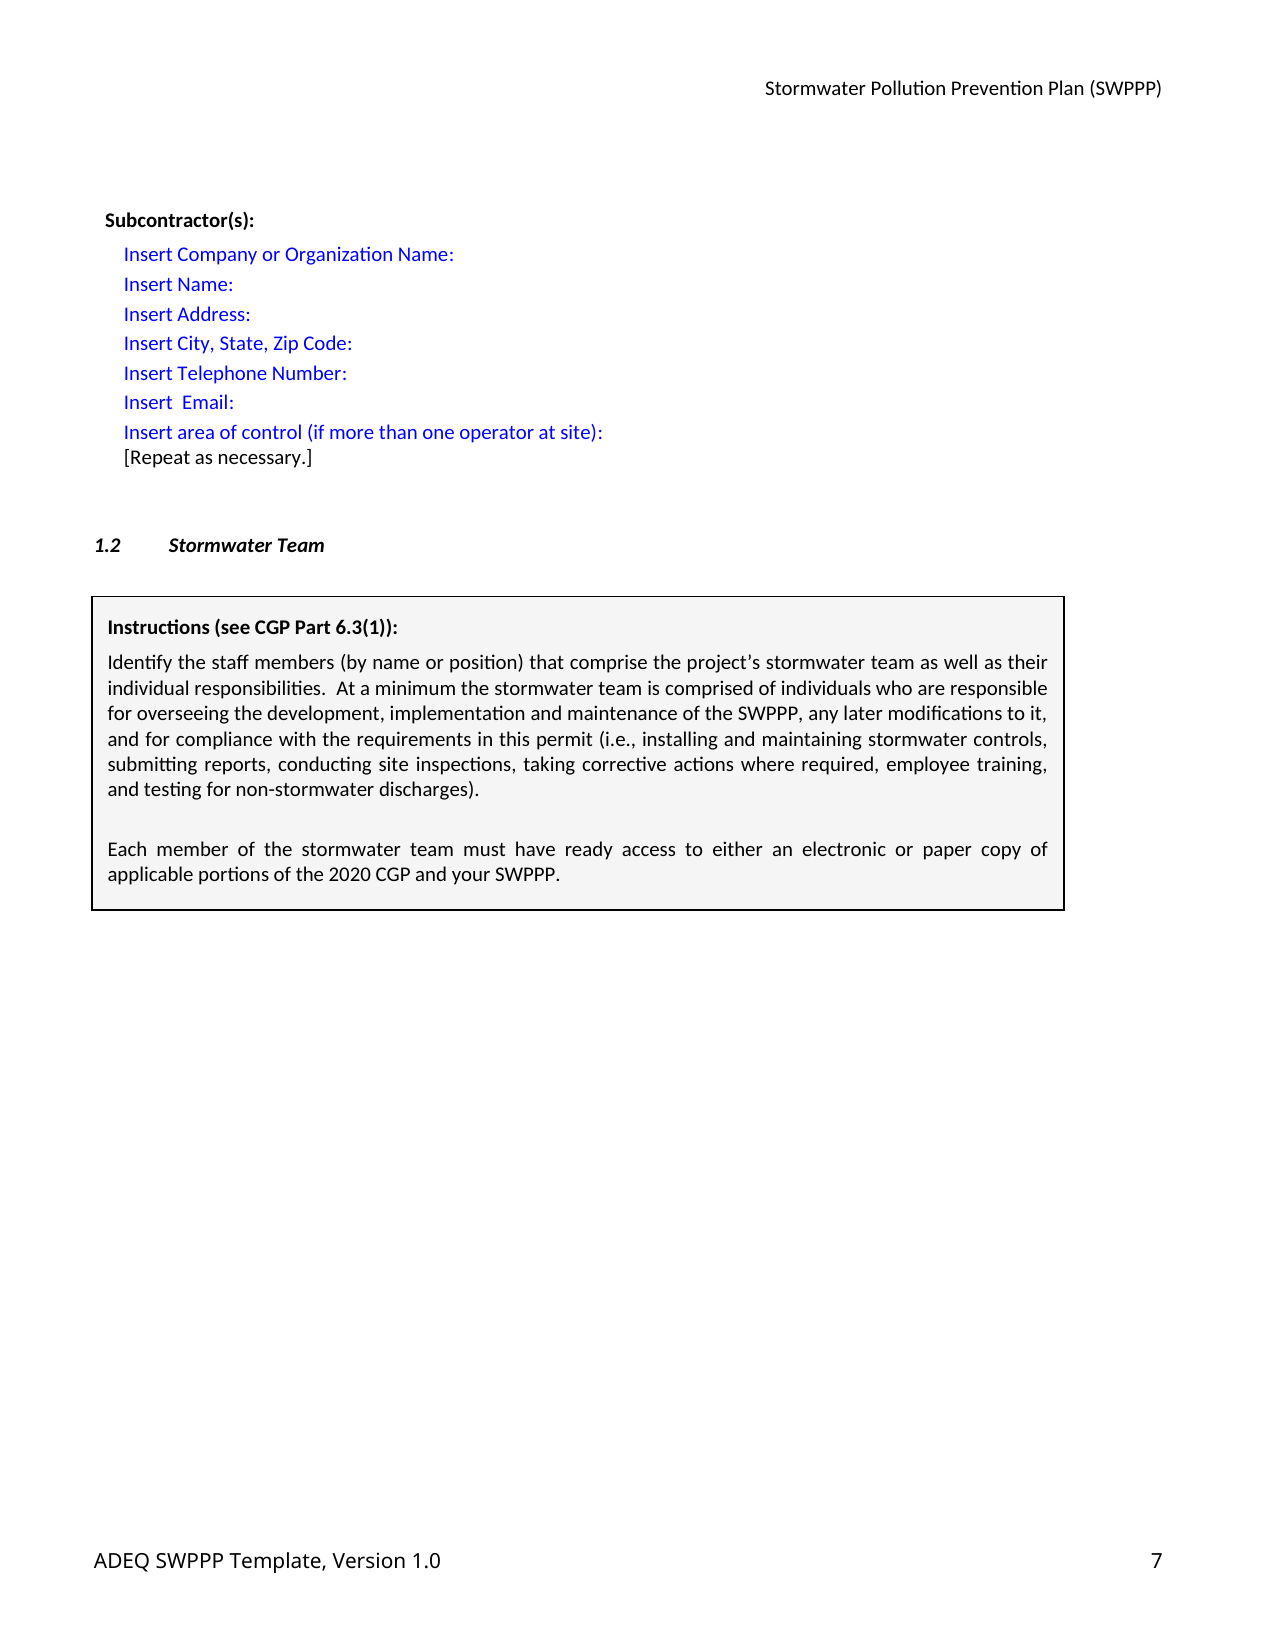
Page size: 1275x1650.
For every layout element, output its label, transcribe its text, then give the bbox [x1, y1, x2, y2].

table_cell Insert Company or Organization Name: [94, 238, 1069, 267]
table_cell Insert Name: [94, 267, 1069, 297]
subtitle 1.2 Stormwater Team [94, 532, 1162, 557]
table_cell [Repeat as necessary.] [94, 445, 1069, 470]
table_header Subcontractor(s): [94, 208, 1069, 237]
table_cell Insert City, State, Zip Code: [94, 326, 1069, 356]
table_cell Insert Email: [94, 385, 1069, 415]
table_cell Insert area of control (if more than one operator at site): [94, 415, 1069, 444]
table_cell Insert Telephone Number: [94, 356, 1069, 385]
table_cell Insert Address: [94, 297, 1069, 326]
